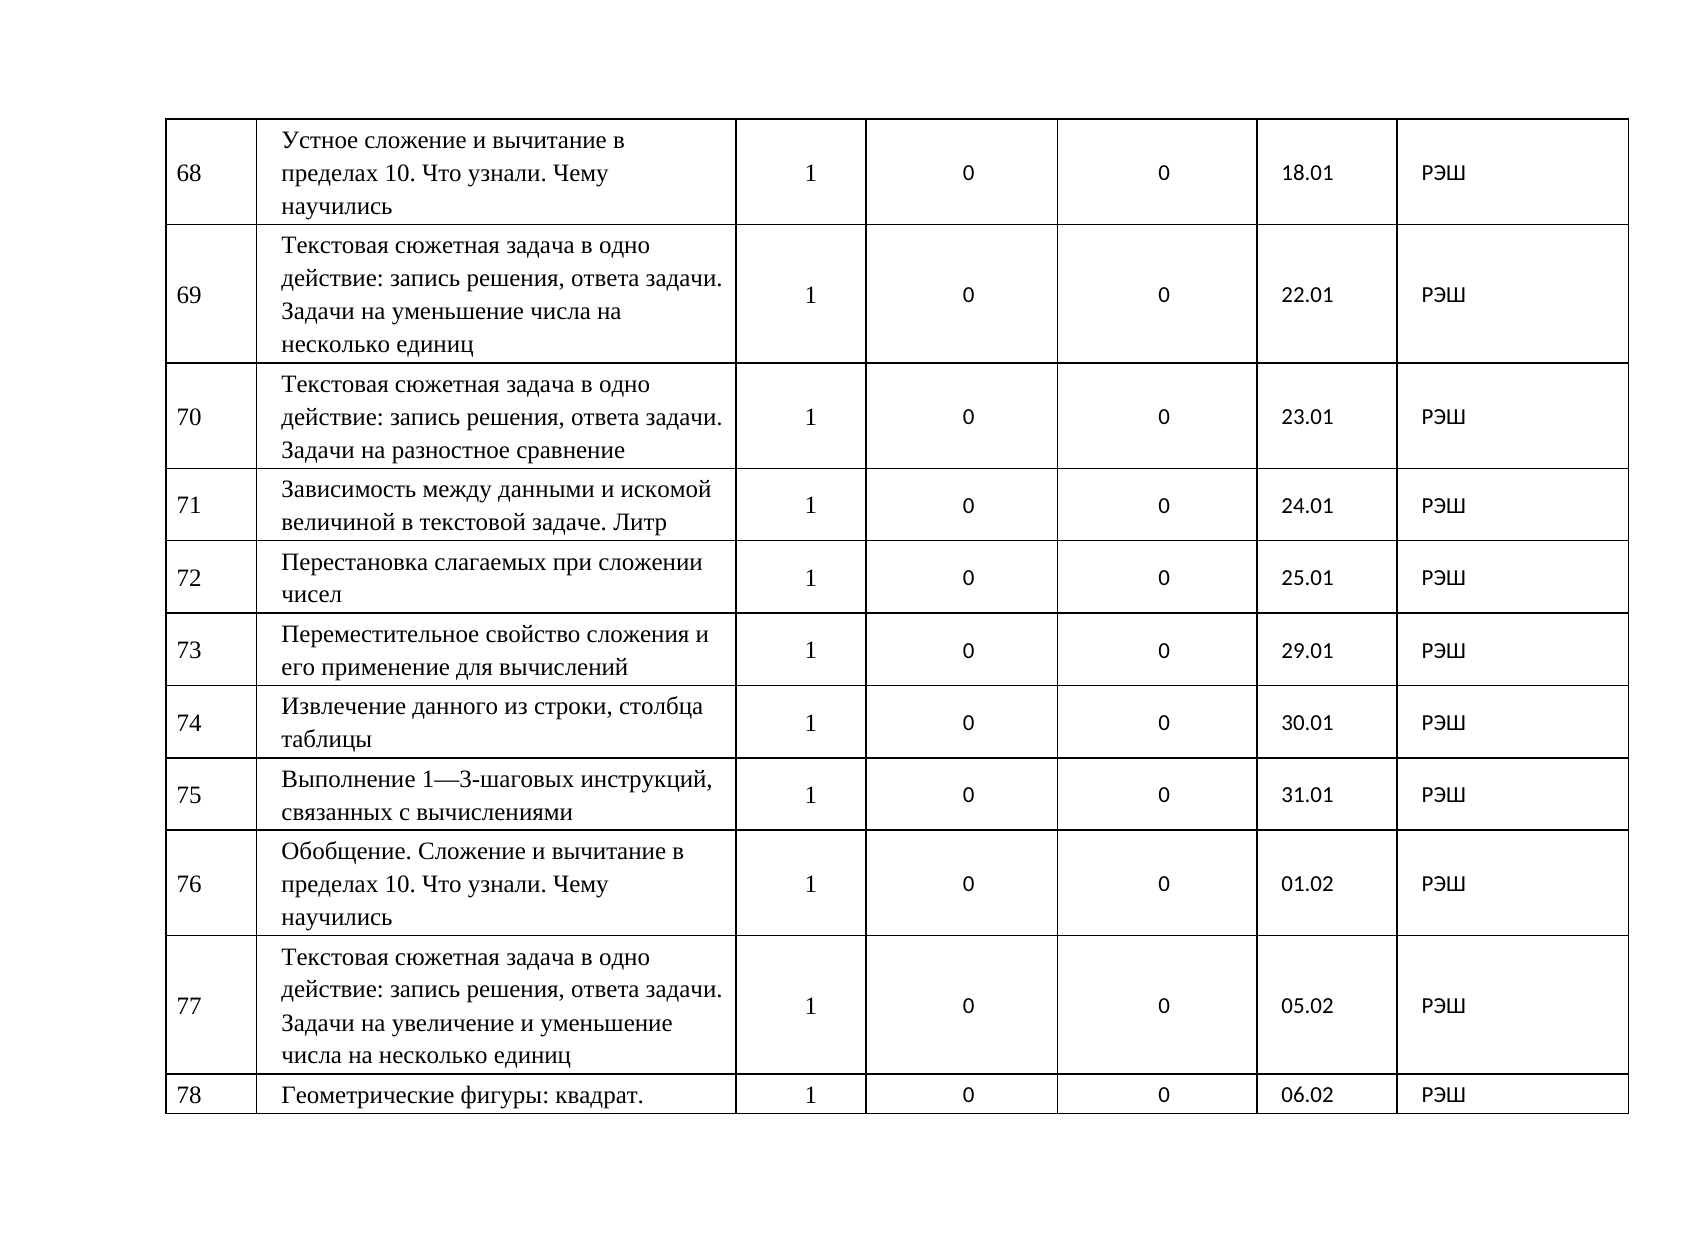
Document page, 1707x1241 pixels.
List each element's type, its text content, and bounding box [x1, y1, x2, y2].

table_cell 1 [737, 686, 865, 757]
table_cell 1 [737, 120, 865, 223]
table_cell 0 [1058, 225, 1256, 362]
table_cell 0 [867, 120, 1057, 223]
table_cell 77 [167, 936, 256, 1073]
table_cell 0 [867, 1075, 1057, 1113]
table_cell Переместительное свойство сложения и его применение для вычислений [257, 614, 735, 684]
table_cell 0 [1058, 759, 1256, 829]
table_cell 1 [737, 225, 865, 362]
table_cell 0 [867, 469, 1057, 540]
table_cell 1 [737, 469, 865, 540]
table_cell 0 [867, 831, 1057, 935]
table_cell 1 [737, 936, 865, 1073]
table_cell 70 [167, 364, 256, 467]
table_cell 75 [167, 759, 256, 829]
table_cell 06.02 [1258, 1075, 1396, 1113]
table_cell 0 [1058, 614, 1256, 684]
table_cell 0 [867, 614, 1057, 684]
table_cell 0 [867, 759, 1057, 829]
table_cell РЭШ [1398, 541, 1628, 612]
table_cell РЭШ [1398, 225, 1628, 362]
table_cell РЭШ [1398, 120, 1628, 223]
table_cell РЭШ [1398, 469, 1628, 540]
table_cell 1 [737, 364, 865, 467]
table_cell РЭШ [1398, 686, 1628, 757]
table_cell 29.01 [1258, 614, 1396, 684]
table_cell 23.01 [1258, 364, 1396, 467]
table_cell РЭШ [1398, 936, 1628, 1073]
table_cell 71 [167, 469, 256, 540]
table_cell Выполнение 1—3-шаговых инструкций, связанных с вычислениями [257, 759, 735, 829]
table_cell 0 [867, 936, 1057, 1073]
table_cell 24.01 [1258, 469, 1396, 540]
table_cell 0 [867, 686, 1057, 757]
table_cell 1 [737, 831, 865, 935]
table_cell 0 [1058, 364, 1256, 467]
table_cell 0 [867, 364, 1057, 467]
table_cell Перестановка слагаемых при сложении чисел [257, 541, 735, 612]
table_cell 0 [1058, 120, 1256, 223]
table_cell 25.01 [1258, 541, 1396, 612]
table_cell 0 [1058, 469, 1256, 540]
table_cell РЭШ [1398, 759, 1628, 829]
table_cell 0 [1058, 686, 1256, 757]
table_cell 1 [737, 614, 865, 684]
table_cell 0 [1058, 831, 1256, 935]
table_cell 31.01 [1258, 759, 1396, 829]
table_cell 0 [867, 541, 1057, 612]
table_cell Устное сложение и вычитание в пределах 10. Что узнали. Чему научились [257, 120, 735, 223]
table_cell 72 [167, 541, 256, 612]
table_cell Зависимость между данными и искомой величиной в текстовой задаче. Литр [257, 469, 735, 540]
table_cell Текстовая сюжетная задача в одно действие: запись решения, ответа задачи. Задачи на увеличение и уменьшение числа на несколько единиц [257, 936, 735, 1073]
table_cell 1 [737, 541, 865, 612]
table_cell 0 [1058, 541, 1256, 612]
table_cell 68 [167, 120, 256, 223]
table_cell 18.01 [1258, 120, 1396, 223]
table_cell 1 [737, 1075, 865, 1113]
table_cell 1 [737, 759, 865, 829]
table_cell 76 [167, 831, 256, 935]
table_cell 0 [867, 225, 1057, 362]
table_cell 78 [167, 1075, 256, 1113]
table_cell 05.02 [1258, 936, 1396, 1073]
table_cell РЭШ [1398, 364, 1628, 467]
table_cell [257, 1075, 735, 1113]
table_cell Текстовая сюжетная задача в одно действие: запись решения, ответа задачи. Задачи на уменьшение числа на несколько единиц [257, 225, 735, 362]
table_cell 0 [1058, 1075, 1256, 1113]
table_cell РЭШ [1398, 831, 1628, 935]
table_cell 74 [167, 686, 256, 757]
table_cell 01.02 [1258, 831, 1396, 935]
table_cell Извлечение данного из строки, столбца таблицы [257, 686, 735, 757]
table_cell 69 [167, 225, 256, 362]
table_cell 22.01 [1258, 225, 1396, 362]
table_cell Текстовая сюжетная задача в одно действие: запись решения, ответа задачи. Задачи на разностное сравнение [257, 364, 735, 467]
table_cell 30.01 [1258, 686, 1396, 757]
table_cell Обобщение. Сложение и вычитание в пределах 10. Что узнали. Чему научились [257, 831, 735, 935]
table_cell 73 [167, 614, 256, 684]
table_cell РЭШ [1398, 1075, 1628, 1113]
table_cell 0 [1058, 936, 1256, 1073]
table_cell РЭШ [1398, 614, 1628, 684]
